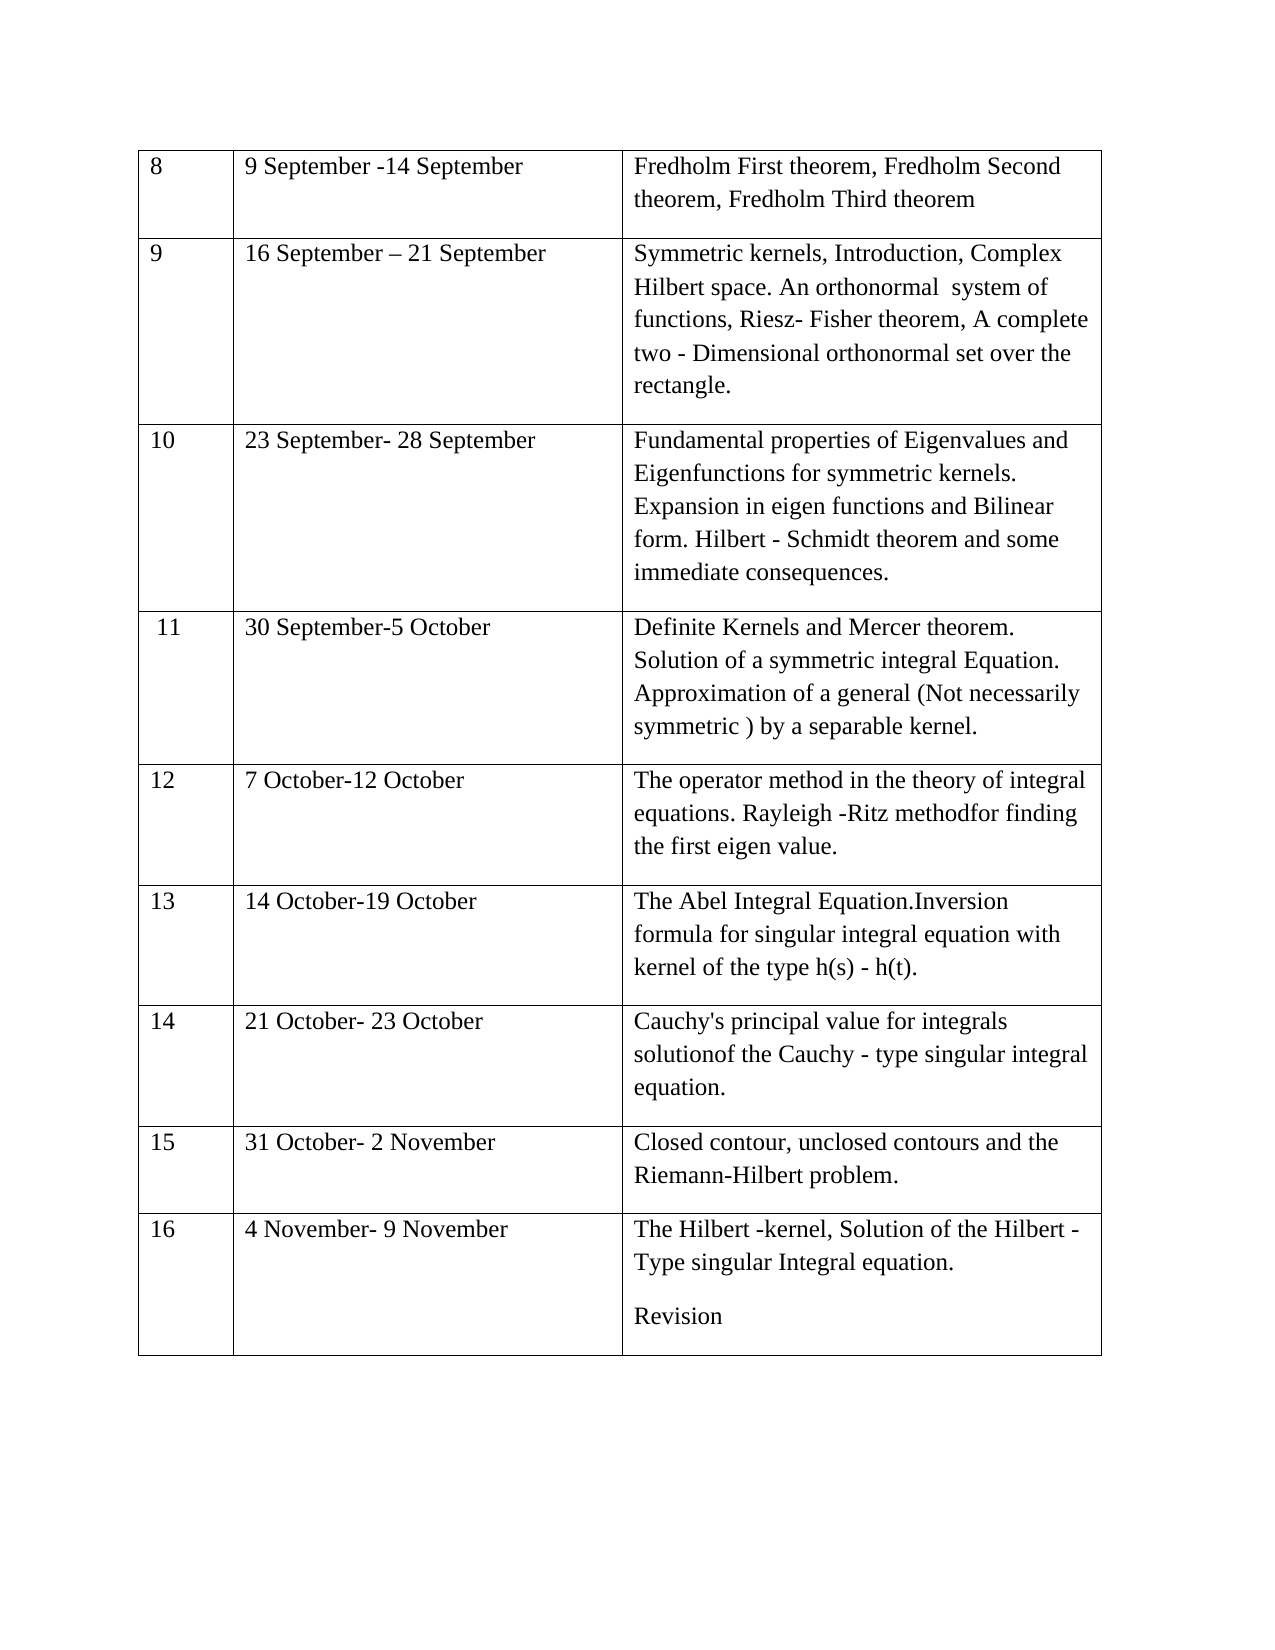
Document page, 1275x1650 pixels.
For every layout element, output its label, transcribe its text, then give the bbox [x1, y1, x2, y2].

table_cell 9 September -14 September [234, 151, 622, 237]
table_cell Fredholm First theorem, Fredholm Second theorem, Fredholm Third theorem [623, 151, 1101, 237]
table_cell 7 October-12 October [234, 765, 622, 885]
table_cell The Abel Integral Equation.Inversion formula for singular integral equation with kernel of the type h(s) - h(t). [623, 886, 1101, 1005]
table_cell 13 [139, 886, 233, 1005]
table_cell 11 [139, 612, 233, 764]
table_cell 30 September-5 October [234, 612, 622, 764]
table_cell Fundamental properties of Eigenvalues and Eigenfunctions for symmetric kernels. Expansion in eigen functions and Bilinear form. Hilbert - Schmidt theorem and some immediate consequences. [623, 425, 1101, 611]
table_cell 14 October-19 October [234, 886, 622, 1005]
table_cell 15 [139, 1127, 233, 1213]
table_cell Definite Kernels and Mercer theorem. Solution of a symmetric integral Equation. Approximation of a general (Not necessarily symmetric ) by a separable kernel. [623, 612, 1101, 764]
table_cell 4 November- 9 November [234, 1214, 622, 1354]
table_cell 21 October- 23 October [234, 1006, 622, 1126]
table_cell Cauchy's principal value for integrals solutionof the Cauchy - type singular integral equation. [623, 1006, 1101, 1126]
table_cell 14 [139, 1006, 233, 1126]
table_cell 16 September – 21 September [234, 239, 622, 424]
table_cell 10 [139, 425, 233, 611]
table_cell 8 [139, 151, 233, 237]
table_cell 16 [139, 1214, 233, 1354]
table_cell 31 October- 2 November [234, 1127, 622, 1213]
table_cell 23 September- 28 September [234, 425, 622, 611]
table_cell Symmetric kernels, Introduction, Complex Hilbert space. An orthonormal system of functions, Riesz- Fisher theorem, A complete two - Dimensional orthonormal set over the rectangle. [623, 239, 1101, 424]
table_cell The operator method in the theory of integral equations. Rayleigh -Ritz methodfor finding the first eigen value. [623, 765, 1101, 885]
table_cell 9 [139, 239, 233, 424]
table_cell Closed contour, unclosed contours and the Riemann-Hilbert problem. [623, 1127, 1101, 1213]
table_cell The Hilbert -kernel, Solution of the Hilbert - Type singular Integral equation. Revision [623, 1214, 1101, 1354]
table_cell 12 [139, 765, 233, 885]
